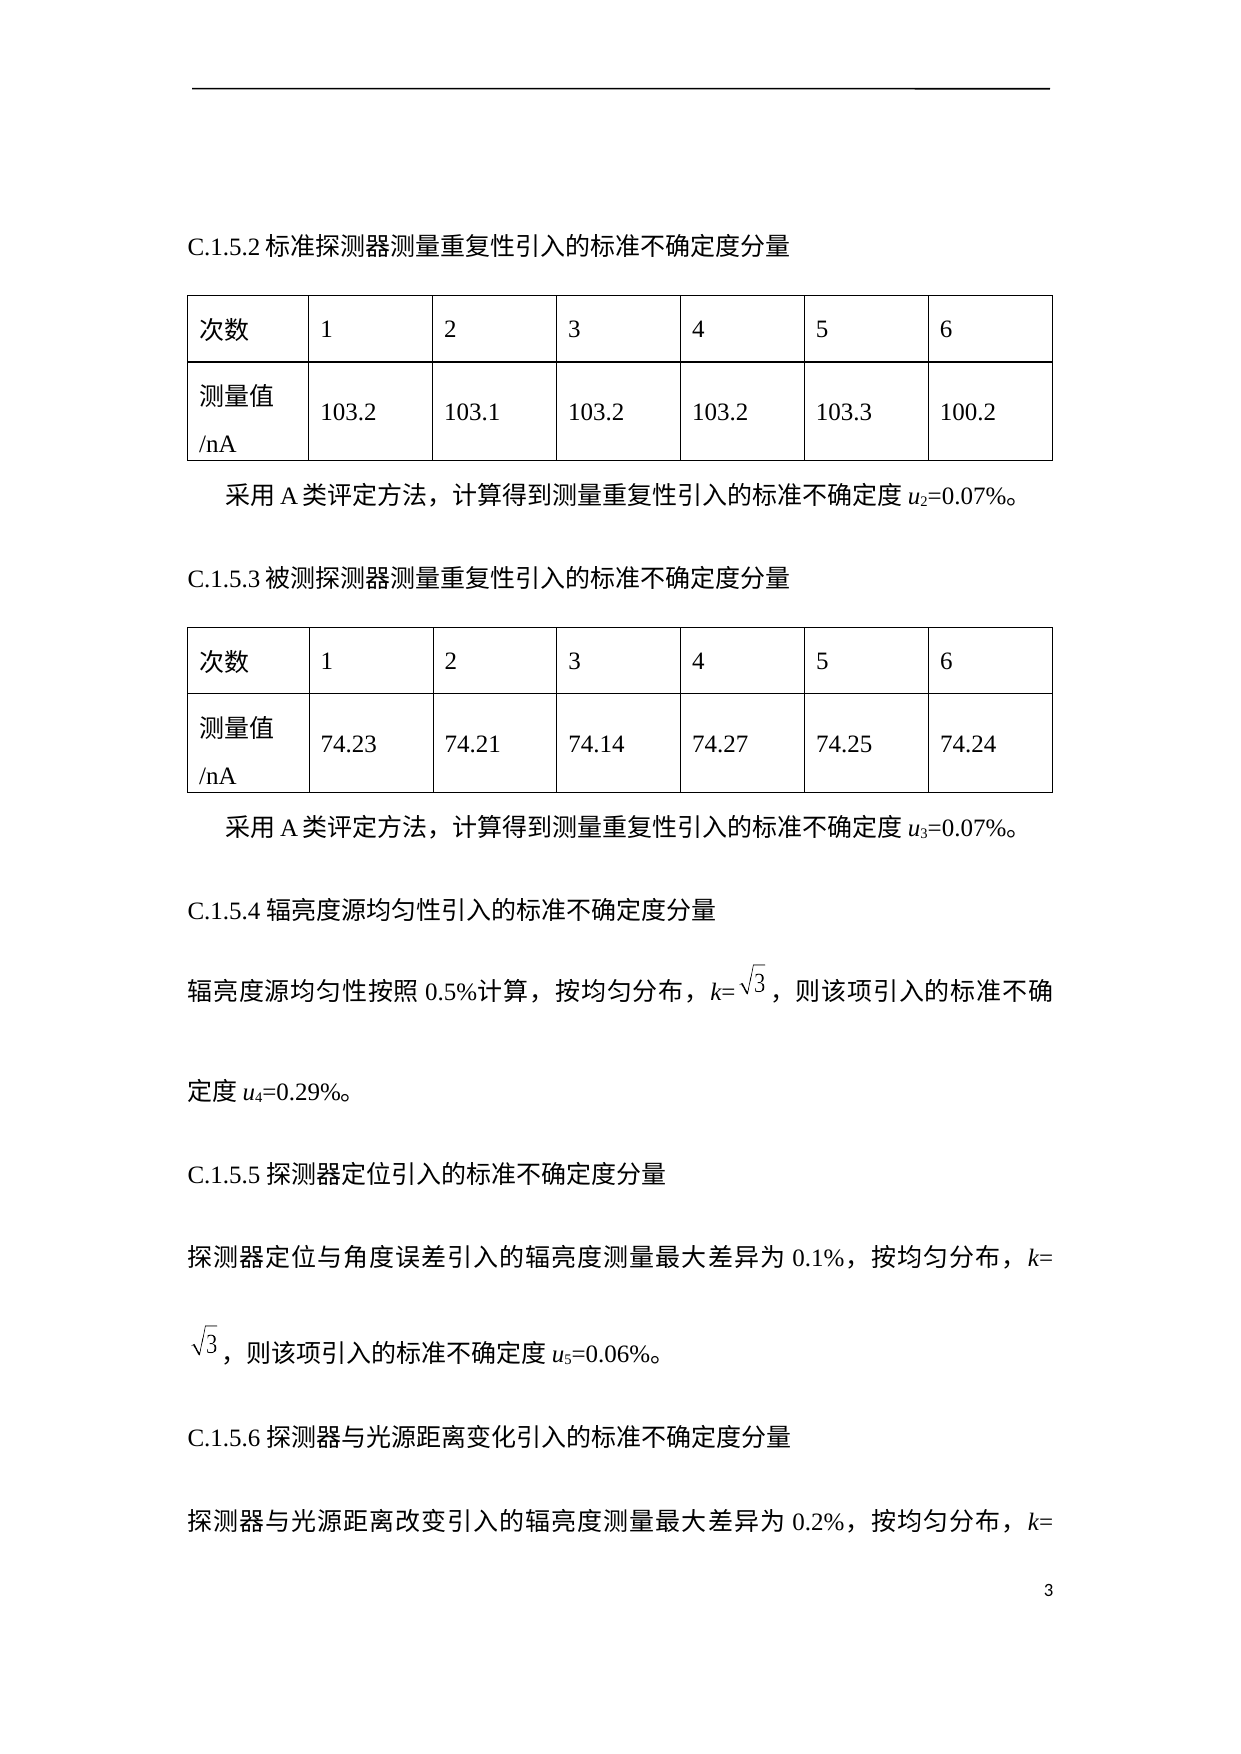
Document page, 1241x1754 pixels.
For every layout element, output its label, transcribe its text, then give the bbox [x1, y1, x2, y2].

table_cell 100.2 [929, 363, 1052, 460]
table_header 1 [309, 296, 432, 361]
table_cell 74.24 [929, 694, 1052, 792]
table_cell 103.2 [681, 363, 804, 460]
table_cell 103.2 [309, 363, 432, 460]
table_cell 103.1 [433, 363, 556, 460]
text C.1.5.6 探测器与光源距离变化引入的标准不确定度分量 [187, 1403, 1053, 1468]
table_header 1 [310, 628, 433, 693]
text 采用A类评定方法，计算得到测量重复性引入的标准不确定度u2=0.07%。 [187, 461, 1053, 526]
text C.1.5.3被测探测器测量重复性引入的标准不确定度分量 [187, 544, 1053, 609]
text C.1.5.2标准探测器测量重复性引入的标准不确定度分量 [187, 212, 1053, 277]
text 采用A类评定方法，计算得到测量重复性引入的标准不确定度u3=0.07%。 [187, 793, 1053, 858]
table_header 6 [929, 628, 1052, 693]
table_header 5 [805, 628, 928, 693]
table_header 5 [805, 296, 928, 361]
table_header 2 [434, 628, 556, 693]
table_header 次数 [188, 296, 308, 361]
table_header 4 [681, 296, 804, 361]
table_cell 74.25 [805, 694, 928, 792]
table_header 次数 [188, 628, 309, 693]
text 探测器定位与角度误差引入的辐亮度测量最大差异为0.1%，按均匀分布，k=，则该项引入的标准不确定度u5=0.06%。 [187, 1223, 1053, 1385]
text 辐亮度源均匀性按照0.5%计算，按均匀分布，k=，则该项引入的标准不确定度u4=0.29%。 [187, 959, 1053, 1122]
table_header 6 [929, 296, 1052, 361]
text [187, 1487, 1053, 1552]
text C.1.5.5 探测器定位引入的标准不确定度分量 [187, 1140, 1053, 1205]
table_header 2 [433, 296, 556, 361]
table_cell 103.2 [557, 363, 680, 460]
table_cell 103.3 [805, 363, 928, 460]
table_cell 74.27 [681, 694, 804, 792]
table_cell 74.23 [310, 694, 433, 792]
table_header 3 [557, 628, 680, 693]
table_header 3 [557, 296, 680, 361]
table_cell 74.21 [434, 694, 556, 792]
table_cell 测量值 /nA [188, 363, 308, 460]
text C.1.5.4 辐亮度源均匀性引入的标准不确定度分量 [187, 876, 1053, 941]
table_cell 74.14 [557, 694, 680, 792]
table_cell 测量值 /nA [188, 694, 309, 792]
table_header 4 [681, 628, 804, 693]
